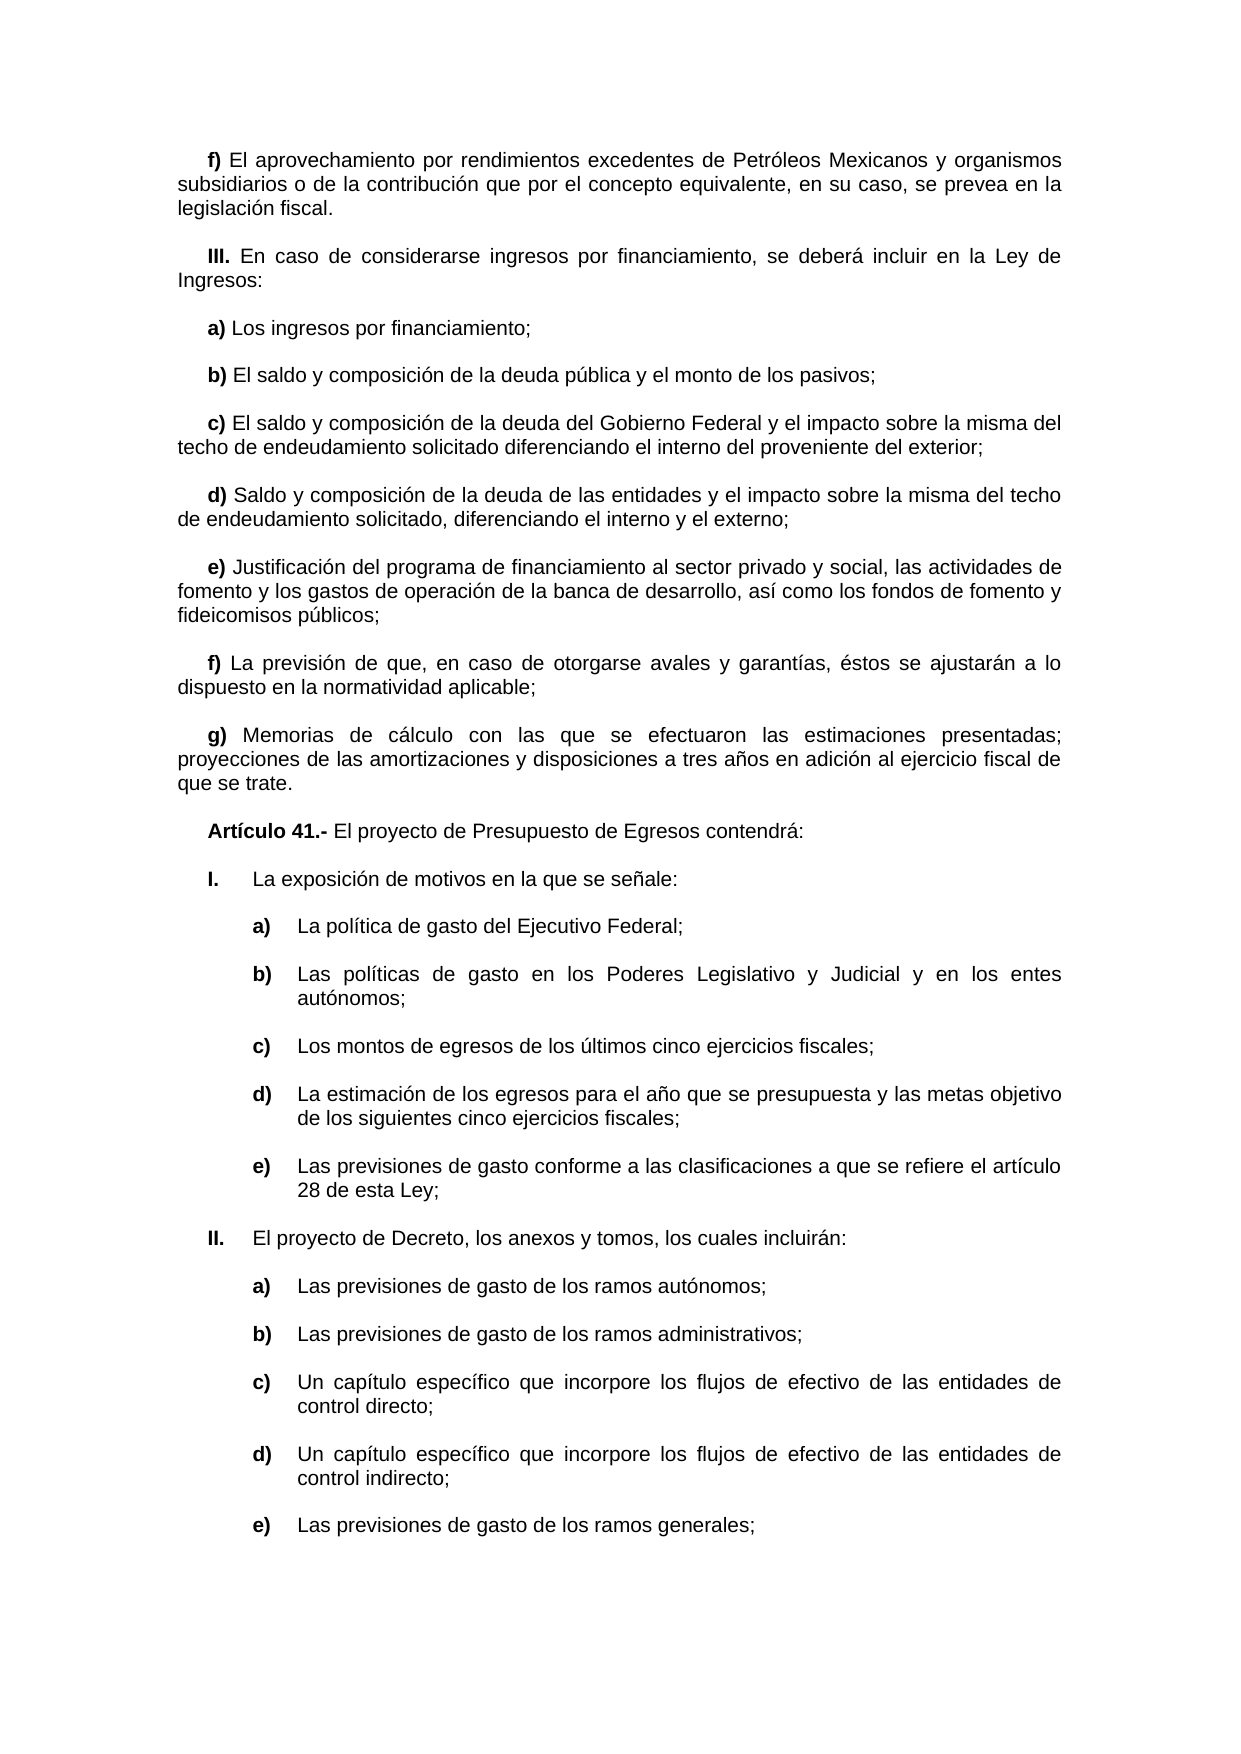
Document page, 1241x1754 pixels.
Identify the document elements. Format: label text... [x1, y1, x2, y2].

text Artículo 41.- El proyecto de Presupuesto de Egresos contendrá: [177, 818, 1063, 842]
text c) Los montos de egresos de los últimos cinco ejercicios fiscales; [252, 1034, 1063, 1058]
text g) Memorias de cálculo con las que se efectuaron las estimaciones presentadas; proyecciones de las amortizaciones y disposiciones a tres años en adición al ejercicio fiscal de que se trate. [177, 723, 1063, 794]
text d) La estimación de los egresos para el año que se presupuesta y las metas objetivo de los siguientes cinco ejercicios fiscales; [252, 1082, 1063, 1130]
text III. En caso de considerarse ingresos por financiamiento, se deberá incluir en la Ley de Ingresos: [177, 243, 1063, 291]
text a) Las previsiones de gasto de los ramos autónomos; [252, 1274, 1063, 1298]
text II. El proyecto de Decreto, los anexos y tomos, los cuales incluirán: [207, 1226, 1063, 1250]
text c) El saldo y composición de la deuda del Gobierno Federal y el impacto sobre la misma del techo de endeudamiento solicitado diferenciando el interno del proveniente del exterior; [177, 411, 1063, 459]
text e) Las previsiones de gasto conforme a las clasificaciones a que se refiere el artículo 28 de esta Ley; [252, 1154, 1063, 1202]
text b) El saldo y composición de la deuda pública y el monto de los pasivos; [177, 363, 1063, 387]
text b) Las previsiones de gasto de los ramos administrativos; [252, 1322, 1063, 1346]
text a) La política de gasto del Ejecutivo Federal; [252, 914, 1063, 938]
text b) Las políticas de gasto en los Poderes Legislativo y Judicial y en los entes autónomos; [252, 962, 1063, 1010]
text f) El aprovechamiento por rendimientos excedentes de Petróleos Mexicanos y organismos subsidiarios o de la contribución que por el concepto equivalente, en su caso, se prevea en la legislación fiscal. [177, 148, 1063, 219]
text f) La previsión de que, en caso de otorgarse avales y garantías, éstos se ajustarán a lo dispuesto en la normatividad aplicable; [177, 651, 1063, 699]
text c) Un capítulo específico que incorpore los flujos de efectivo de las entidades de control directo; [252, 1369, 1063, 1417]
text a) Los ingresos por financiamiento; [177, 315, 1063, 339]
text d) Saldo y composición de la deuda de las entidades y el impacto sobre la misma del techo de endeudamiento solicitado, diferenciando el interno y el externo; [177, 483, 1063, 531]
text e) Las previsiones de gasto de los ramos generales; [252, 1513, 1063, 1537]
text e) Justificación del programa de financiamiento al sector privado y social, las actividades de fomento y los gastos de operación de la banca de desarrollo, así como los fondos de fomento y fideicomisos públicos; [177, 555, 1063, 627]
text I. La exposición de motivos en la que se señale: [207, 866, 1063, 890]
text d) Un capítulo específico que incorpore los flujos de efectivo de las entidades de control indirecto; [252, 1441, 1063, 1489]
